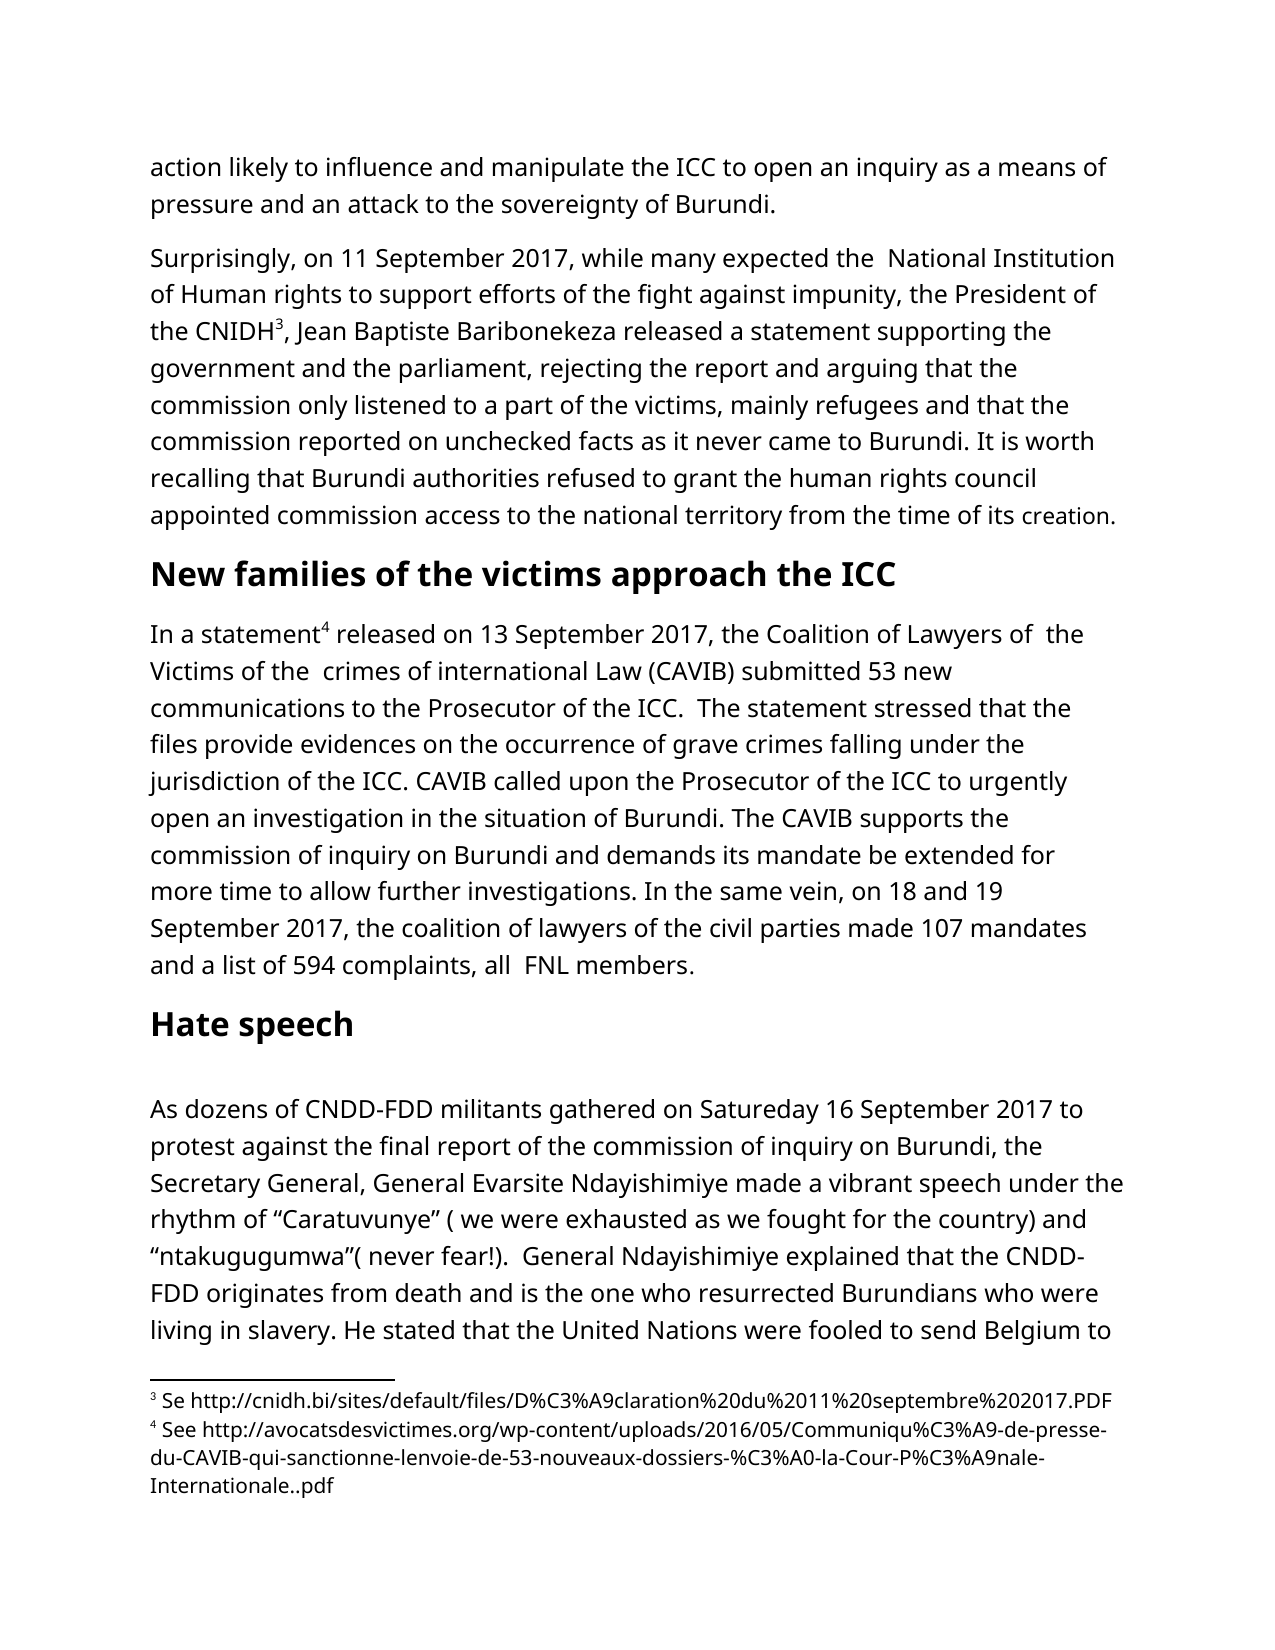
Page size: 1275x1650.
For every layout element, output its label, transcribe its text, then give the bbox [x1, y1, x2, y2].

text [150, 1092, 1125, 1347]
text Surprisingly, on 11 September 2017, while many expected the National Institution of Human rights to support efforts of the fight against impunity, the President of the CNIDH, Jean Baptiste Baribonekeza released a statement supporting the government and the parliament, rejecting the report and arguing that the commission only listened to a part of the victims, mainly refugees and that the commission reported on unchecked facts as it never came to Burundi. It is worth recalling that Burundi authorities refused to grant the human rights council appointed commission access to the national territory from the time of its creation. [150, 240, 1125, 532]
text Hate speech [150, 1001, 1125, 1046]
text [150, 150, 1125, 221]
text In a statement released on 13 September 2017, the Coalition of Lawyers of the Victims of the crimes of international Law (CAVIB) submitted 53 new communications to the Prosecutor of the ICC. The statement stressed that the files provide evidences on the occurrence of grave crimes falling under the jurisdiction of the ICC. CAVIB called upon the Prosecutor of the ICC to urgently open an investigation in the situation of Burundi. The CAVIB supports the commission of inquiry on Burundi and demands its mandate be extended for more time to allow further investigations. In the same vein, on 18 and 19 September 2017, the coalition of lawyers of the civil parties made 107 mandates and a list of 594 complaints, all FNL members. [150, 617, 1125, 982]
text New families of the victims approach the ICC [150, 551, 1125, 596]
